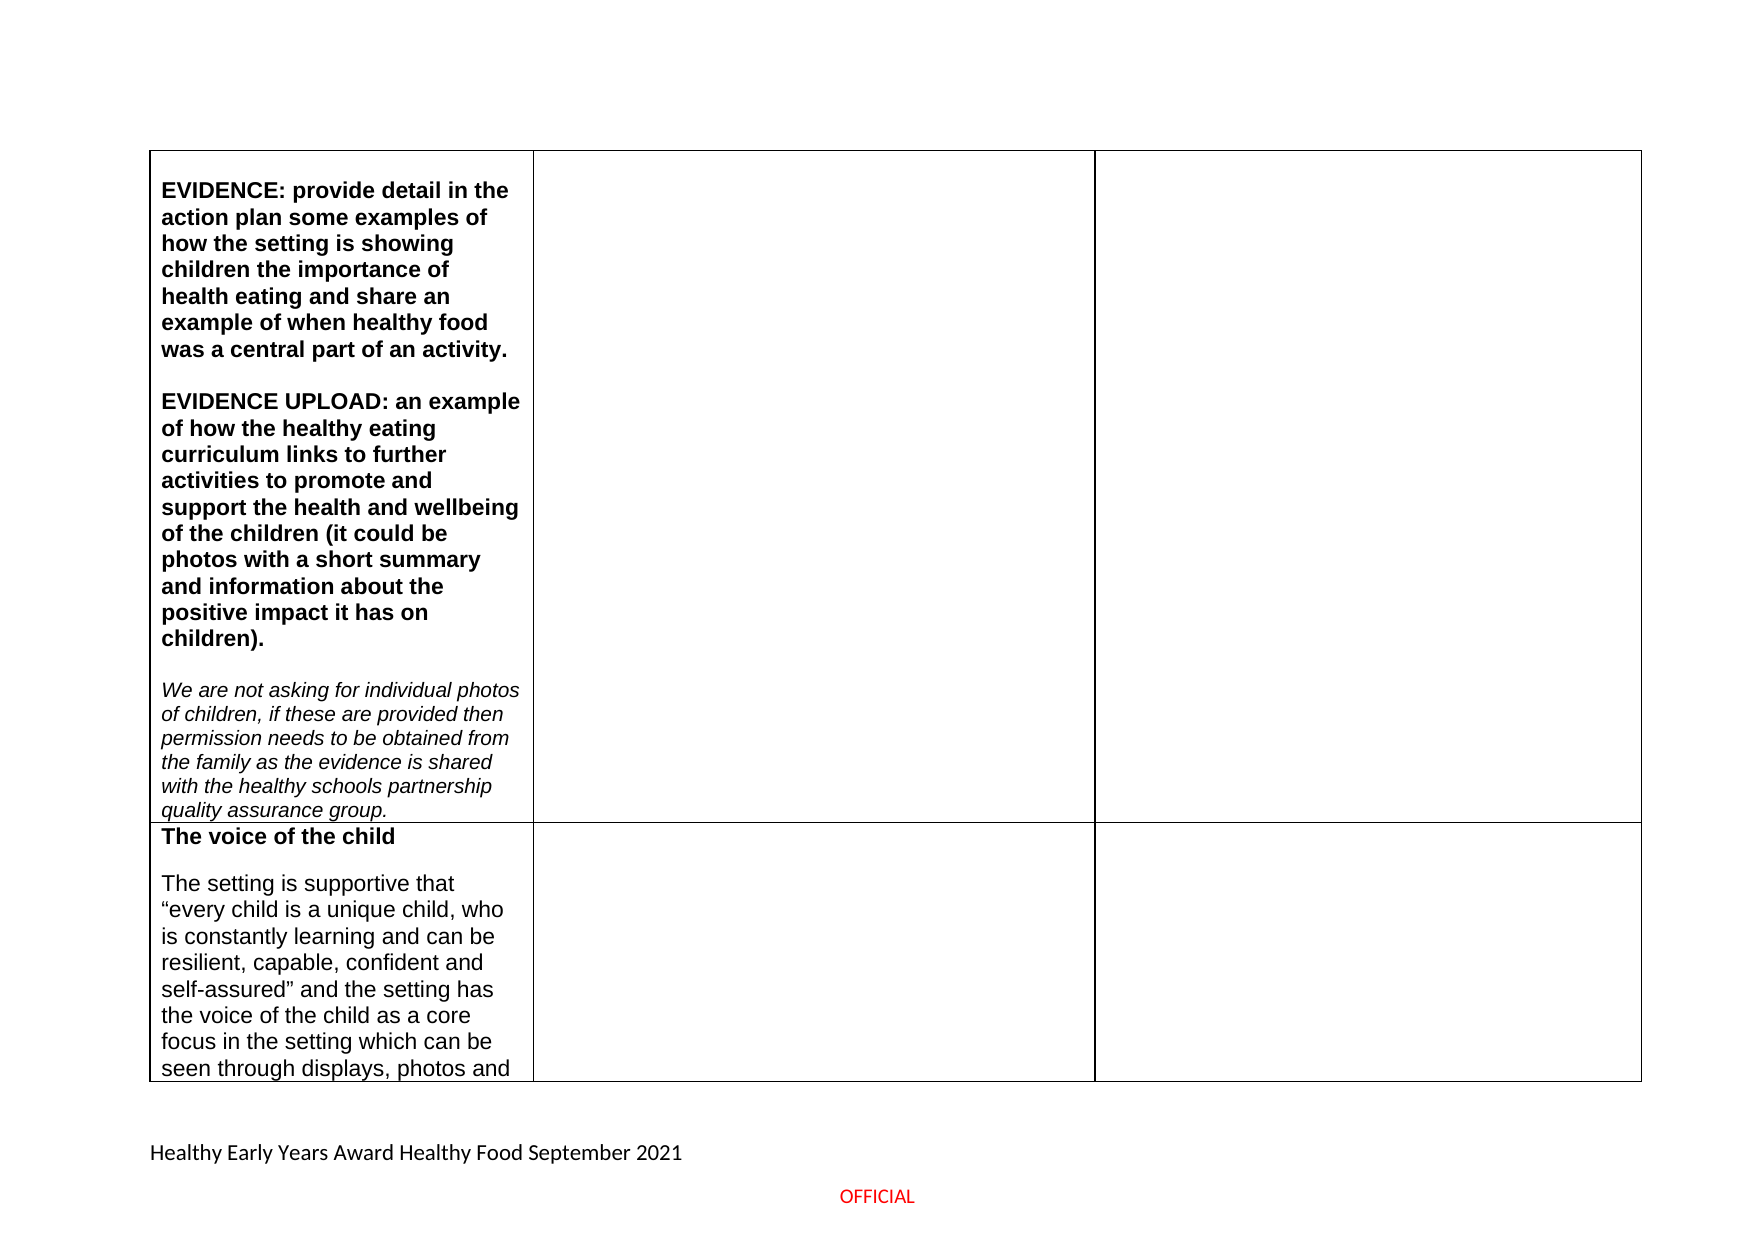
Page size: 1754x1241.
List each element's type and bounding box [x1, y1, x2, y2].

table_cell [1096, 823, 1641, 1081]
table_cell [151, 151, 533, 822]
table_cell [1096, 151, 1641, 822]
table_cell [151, 823, 533, 1081]
table_cell [534, 151, 1094, 822]
table_cell [534, 823, 1094, 1081]
